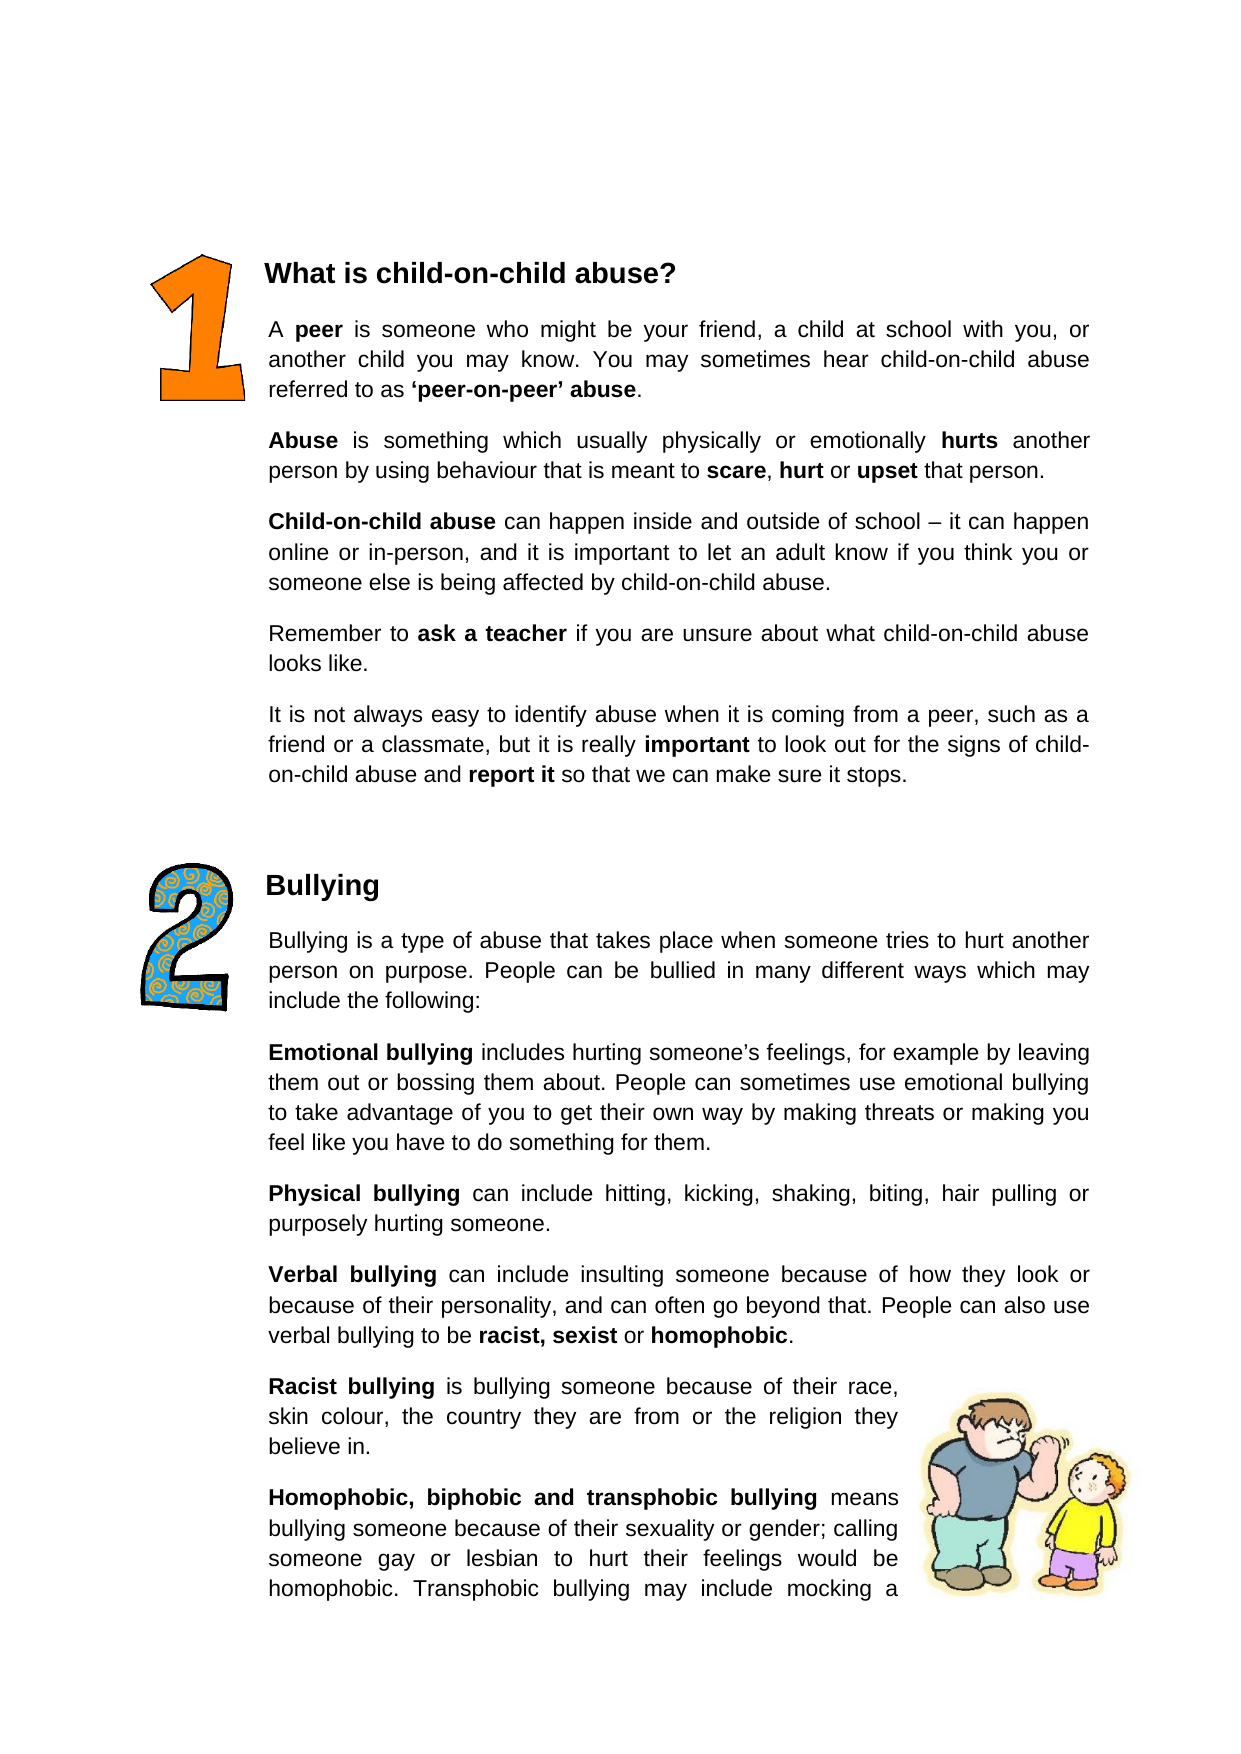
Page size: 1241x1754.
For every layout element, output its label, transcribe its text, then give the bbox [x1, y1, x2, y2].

text Abuse is something which usually physically or emotionally hurts another person by using behaviour that is meant to scare, hurt or upset that person. [268, 427, 1090, 484]
text Verbal bullying can include insulting someone because of how they look or because of their personality, and can often go beyond that. People can also use verbal bullying to be racist, sexist or homophobic. [268, 1261, 1090, 1348]
picture [917, 1388, 1142, 1612]
picture [130, 860, 247, 1019]
text Remember to ask a teacher if you are unsure about what child-on-child abuse looks like. [268, 620, 1090, 676]
text Physical bullying can include hitting, kicking, shaking, biting, hair pulling or purposely hurting someone. [268, 1180, 1090, 1237]
text Emotional bullying includes hurting someone’s feelings, for example by leaving them out or bossing them about. People can sometimes use emotional bullying to take advantage of you to get their own way by making threats or making you feel like you have to do something for them. [268, 1038, 1090, 1156]
subtitle What is child-on-child abuse? [246, 256, 1090, 290]
text It is not always easy to identify abuse when it is coming from a peer, such as a friend or a classmate, but it is really important to look out for the signs of child-on-child abuse and report it so that we can make sure it stops. [268, 701, 1090, 788]
subtitle Bullying [247, 868, 1090, 901]
text Bullying is a type of abuse that takes place when someone tries to hurt another person on purpose. People can be bullied in many different ways which may include the following: [268, 927, 1090, 1014]
text Child-on-child abuse can happen inside and outside of school – it can happen online or in-person, and it is important to let an adult know if you think you or someone else is being affected by child-on-child abuse. [268, 508, 1090, 595]
picture [150, 254, 246, 401]
text A peer is someone who might be your friend, a child at school with you, or another child you may know. You may sometimes hear child-on-child abuse referred to as ‘peer-on-peer’ abuse. [268, 316, 1090, 402]
text Racist bullying is bullying someone because of their race, skin colour, the country they are from or the religion they believe in. [268, 1373, 1090, 1460]
